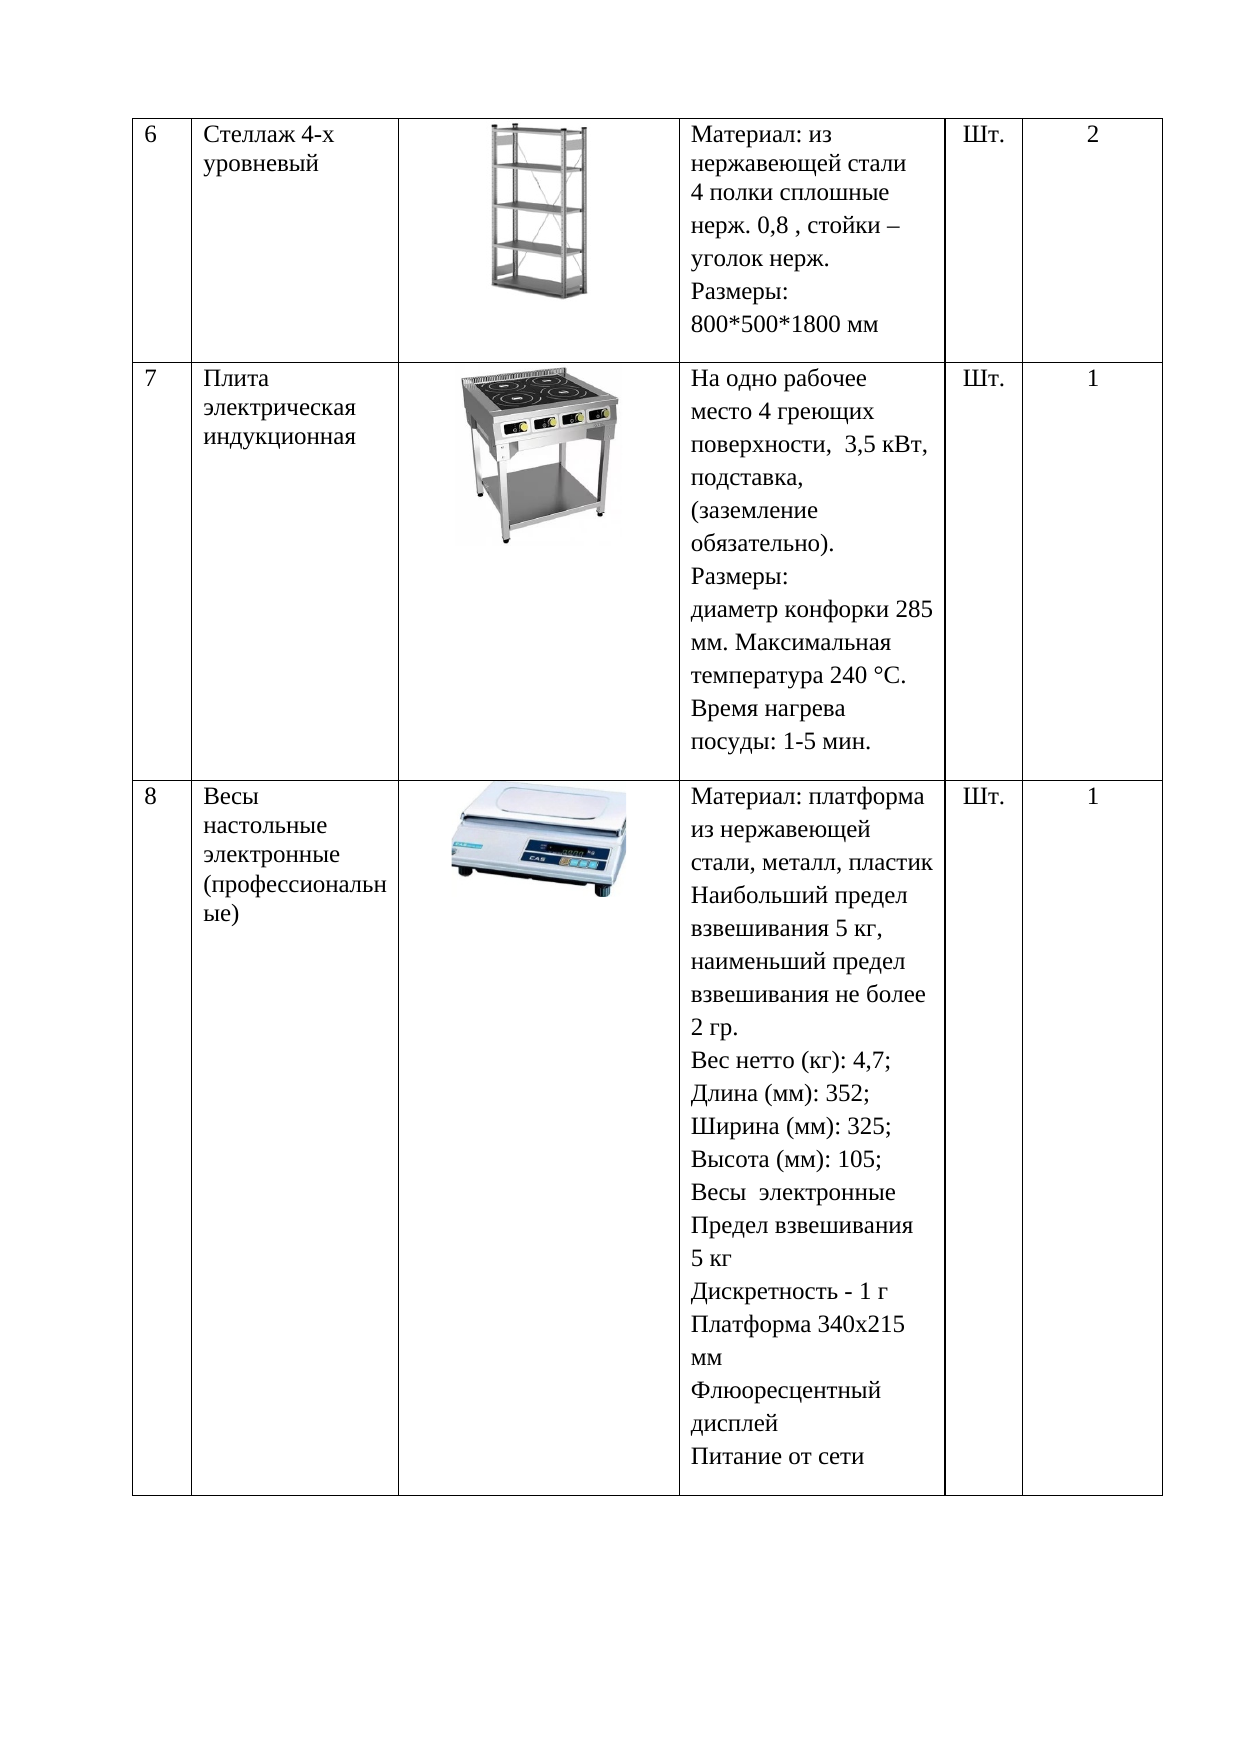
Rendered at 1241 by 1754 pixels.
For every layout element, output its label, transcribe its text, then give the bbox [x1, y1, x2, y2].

table_cell 6 [133, 119, 191, 362]
picture [451, 781, 627, 897]
table_cell 8 [133, 781, 191, 1495]
table_cell Шт. [946, 363, 1022, 780]
picture [455, 363, 623, 546]
table_cell 2 [1023, 119, 1162, 362]
table_cell Шт. [946, 781, 1022, 1495]
table_cell [399, 781, 679, 1495]
table_cell Материал: платформа из нержавеющей стали, металл, пластик Наибольший предел взвешивания 5 кг, наименьший предел взвешивания не более 2 гр. Вес нетто (кг): 4,7; Длина (мм): 352; Ширина (мм): 325; Высота (мм): 105; Весы электронные Предел взвешивания 5 кг Дискретность - 1 г Платформа 340х215 мм Флюоресцентный дисплей Питание от сети [680, 781, 944, 1495]
table_cell 1 [1023, 363, 1162, 780]
table_cell На одно рабочее место 4 греющих поверхности, 3,5 кВт, подставка, (заземление обязательно). Размеры: диаметр конфорки 285 мм. Максимальная температура 240 °С. Время нагрева посуды: 1-5 мин. [680, 363, 944, 780]
table_cell 7 [133, 363, 191, 780]
table_cell Весы настольные электронные (профессиональные) [192, 781, 398, 1495]
table_cell Плита электрическая индукционная [192, 363, 398, 780]
table_cell 1 [1023, 781, 1162, 1495]
table_cell Стеллаж 4-х уровневый [192, 119, 398, 362]
table_cell [399, 119, 679, 362]
table_cell Шт. [946, 119, 1022, 362]
table_cell [399, 363, 679, 780]
picture [437, 119, 641, 302]
table_cell Материал: из нержавеющей стали 4 полки сплошные нерж. 0,8 , стойки –уголок нерж. Размеры: 800*500*1800 мм [680, 119, 944, 362]
